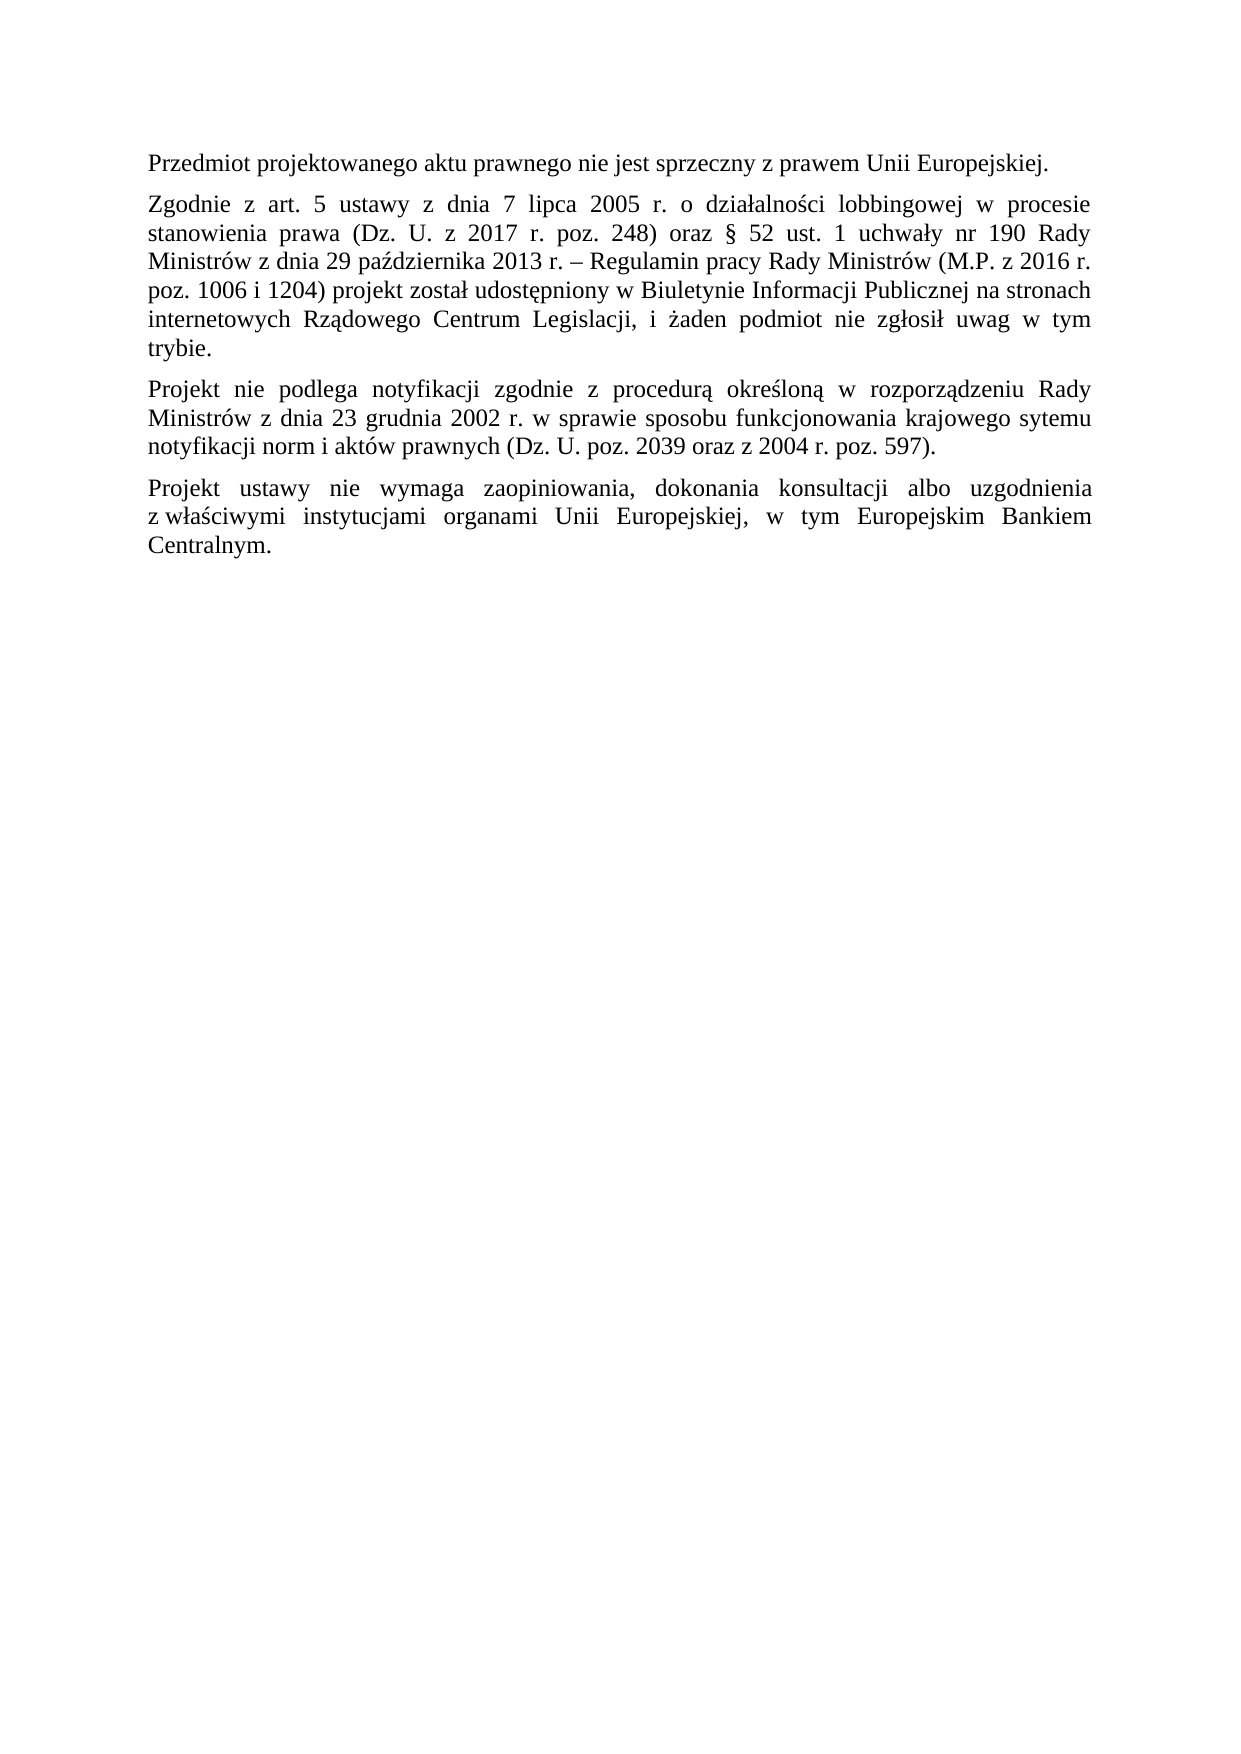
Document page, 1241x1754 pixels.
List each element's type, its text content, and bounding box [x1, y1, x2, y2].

text Zgodnie z art. 5 ustawy z dnia 7 lipca 2005 r. o działalności lobbingowej w procesie stanowienia prawa (Dz. U. z 2017 r. poz. 248) oraz § 52 ust. 1 uchwały nr 190 Rady Ministrów z dnia 29 października 2013 r. – Regulamin pracy Rady Ministrów (M.P. z 2016 r. poz. 1006 i 1204) projekt został udostępniony w Biuletynie Informacji Publicznej na stronach internetowych Rządowego Centrum Legislacji, i żaden podmiot nie zgłosił uwag w tym trybie. [148, 189, 1093, 361]
text Projekt ustawy nie wymaga zaopiniowania, dokonania konsultacji albo uzgodnienia z właściwymi instytucjami organami Unii Europejskiej, w tym Europejskim Bankiem Centralnym. [148, 473, 1093, 559]
text Przedmiot projektowanego aktu prawnego nie jest sprzeczny z prawem Unii Europejskiej. [148, 148, 1093, 176]
text Projekt nie podlega notyfikacji zgodnie z procedurą określoną w rozporządzeniu Rady Ministrów z dnia 23 grudnia 2002 r. w sprawie sposobu funkcjonowania krajowego sytemu notyfikacji norm i aktów prawnych (Dz. U. poz. 2039 oraz z 2004 r. poz. 597). [148, 374, 1093, 460]
